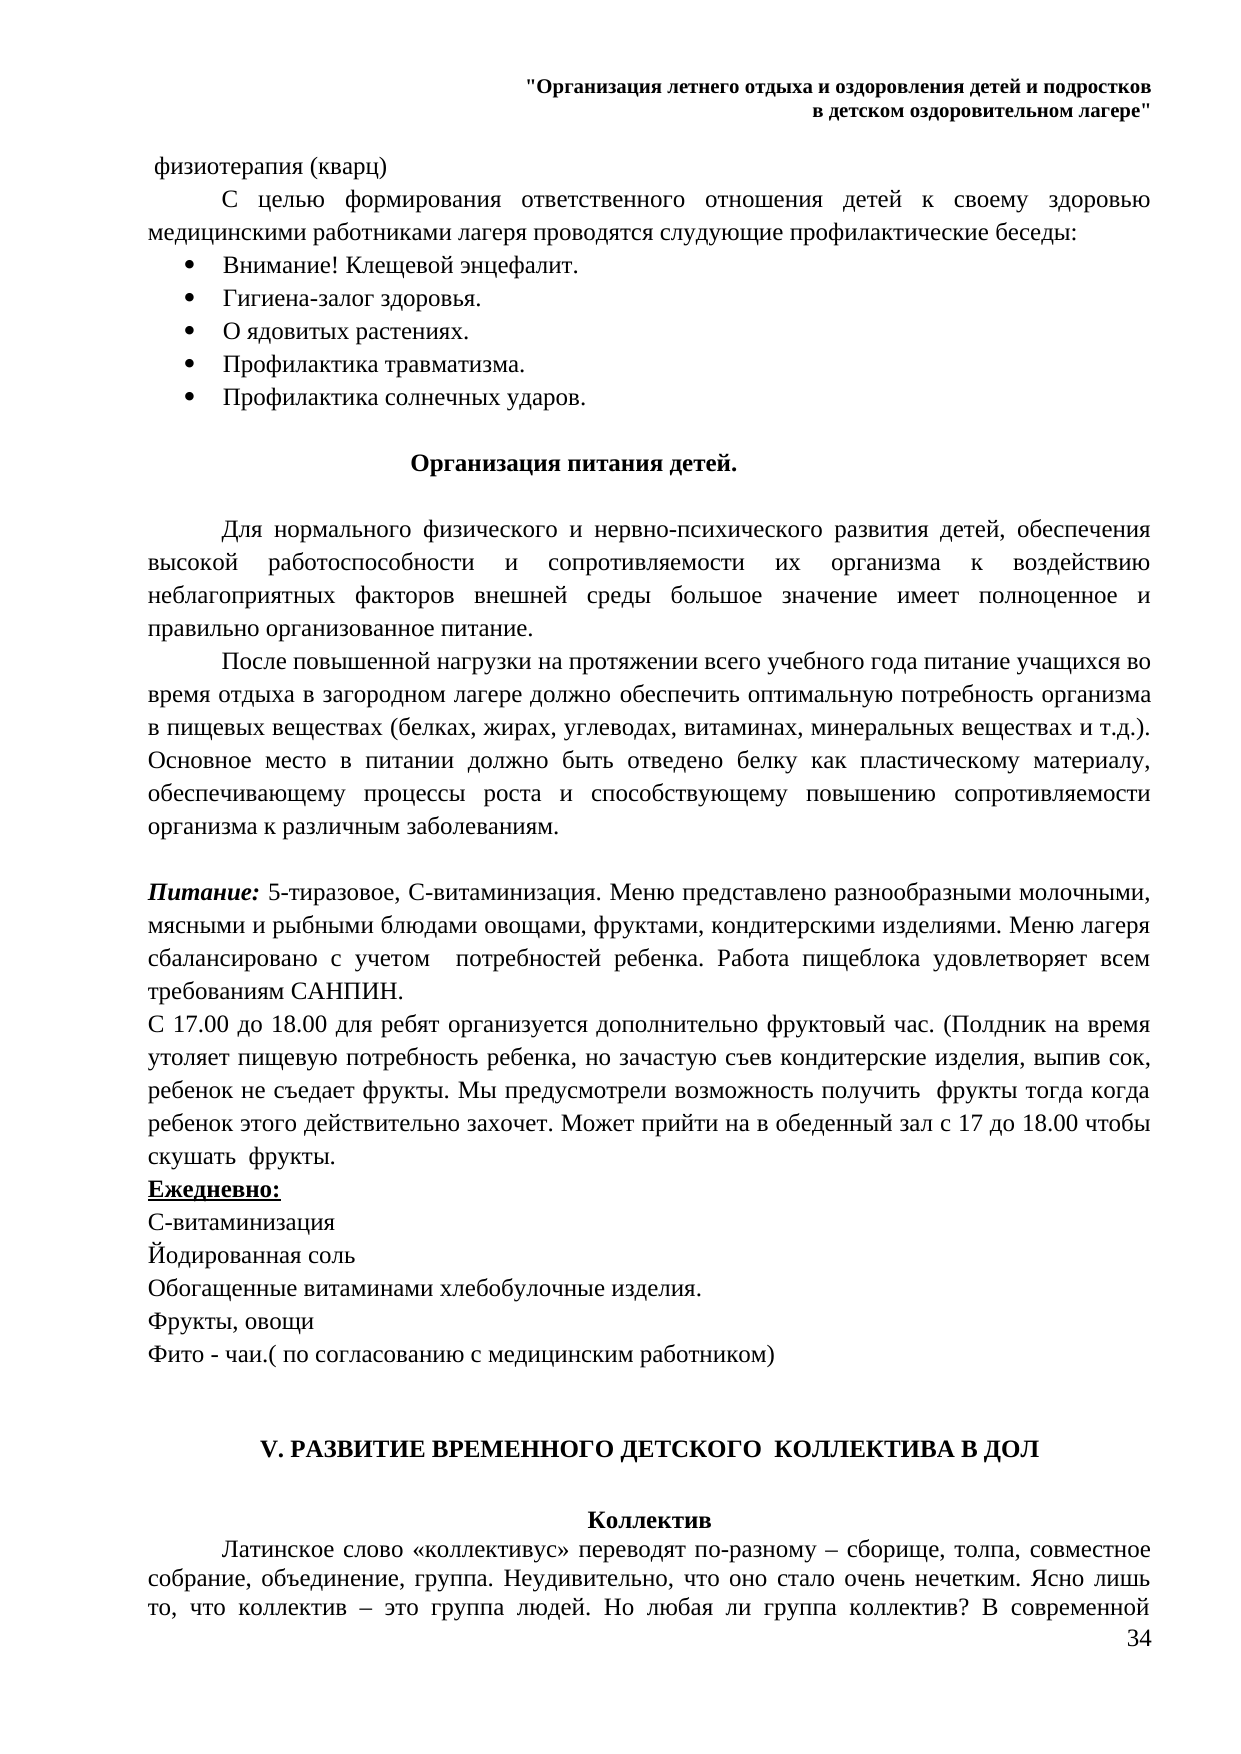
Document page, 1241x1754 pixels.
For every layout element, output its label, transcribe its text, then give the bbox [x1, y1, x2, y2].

text Йодированная соль [148, 1240, 1152, 1269]
text физиотерапия (кварц) [148, 151, 1152, 179]
text Фито - чаи.( по согласованию с медицинским работником) [148, 1339, 1152, 1368]
text Фрукты, овощи [148, 1306, 1152, 1335]
list Профилактика травматизма. [185, 349, 1152, 378]
text Ежедневно: [148, 1174, 1152, 1203]
text С 17.00 до 18.00 для ребят организуется дополнительно фруктовый час. (Полдник на время утоляет пищевую потребность ребенка, но зачастую съев кондитерские изделия, выпив сок, ребенок не съедает фрукты. Мы предусмотрели возможность получить фрукты тогда когда ребенок этого действительно захочет. Может прийти на в обеденный зал с 17 до 18.00 чтобы скушать фрукты. [148, 1009, 1152, 1170]
text Для нормального физического и нервно-психического развития детей, обеспечения высокой работоспособности и сопротивляемости их организма к воздействию неблагоприятных факторов внешней среды большое значение имеет полноценное и правильно организованное питание. [148, 514, 1152, 642]
text С-витаминизация [148, 1207, 1152, 1236]
text Обогащенные витаминами хлебобулочные изделия. [148, 1273, 1152, 1302]
text После повышенной нагрузки на протяжении всего учебного года питание учащихся во время отдыха в загородном лагере должно обеспечить оптимальную потребность организма в пищевых веществах (белках, жирах, углеводах, витаминах, минеральных веществах и т.д.). Основное место в питании должно быть отведено белку как пластическому материалу, обеспечивающему процессы роста и способствующему повышению сопротивляемости организма к различным заболеваниям. [148, 646, 1152, 840]
text Питание: 5-тиразовое, С-витаминизация. Меню представлено разнообразными молочными, мясными и рыбными блюдами овощами, фруктами, кондитерскими изделиями. Меню лагеря сбалансировано с учетом потребностей ребенка. Работа пищеблока удовлетворяет всем требованиям САНПИН. [148, 877, 1152, 1005]
text Организация питания детей. [223, 448, 1152, 477]
list Профилактика солнечных ударов. [185, 382, 1152, 411]
list Внимание! Клещевой энцефалит. [185, 250, 1152, 278]
title Коллектив [148, 1506, 1152, 1534]
list Гигиена-залог здоровья. [185, 283, 1152, 312]
list О ядовитых растениях. [185, 316, 1152, 344]
text V. РАЗВИТИЕ ВРЕМЕННОГО ДЕТСКОГО КОЛЛЕКТИВА В ДОЛ [148, 1434, 1152, 1463]
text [148, 1534, 1152, 1621]
text С целью формирования ответственного отношения детей к своему здоровью медицинскими работниками лагеря проводятся слудующие профилактические беседы: [148, 184, 1152, 246]
